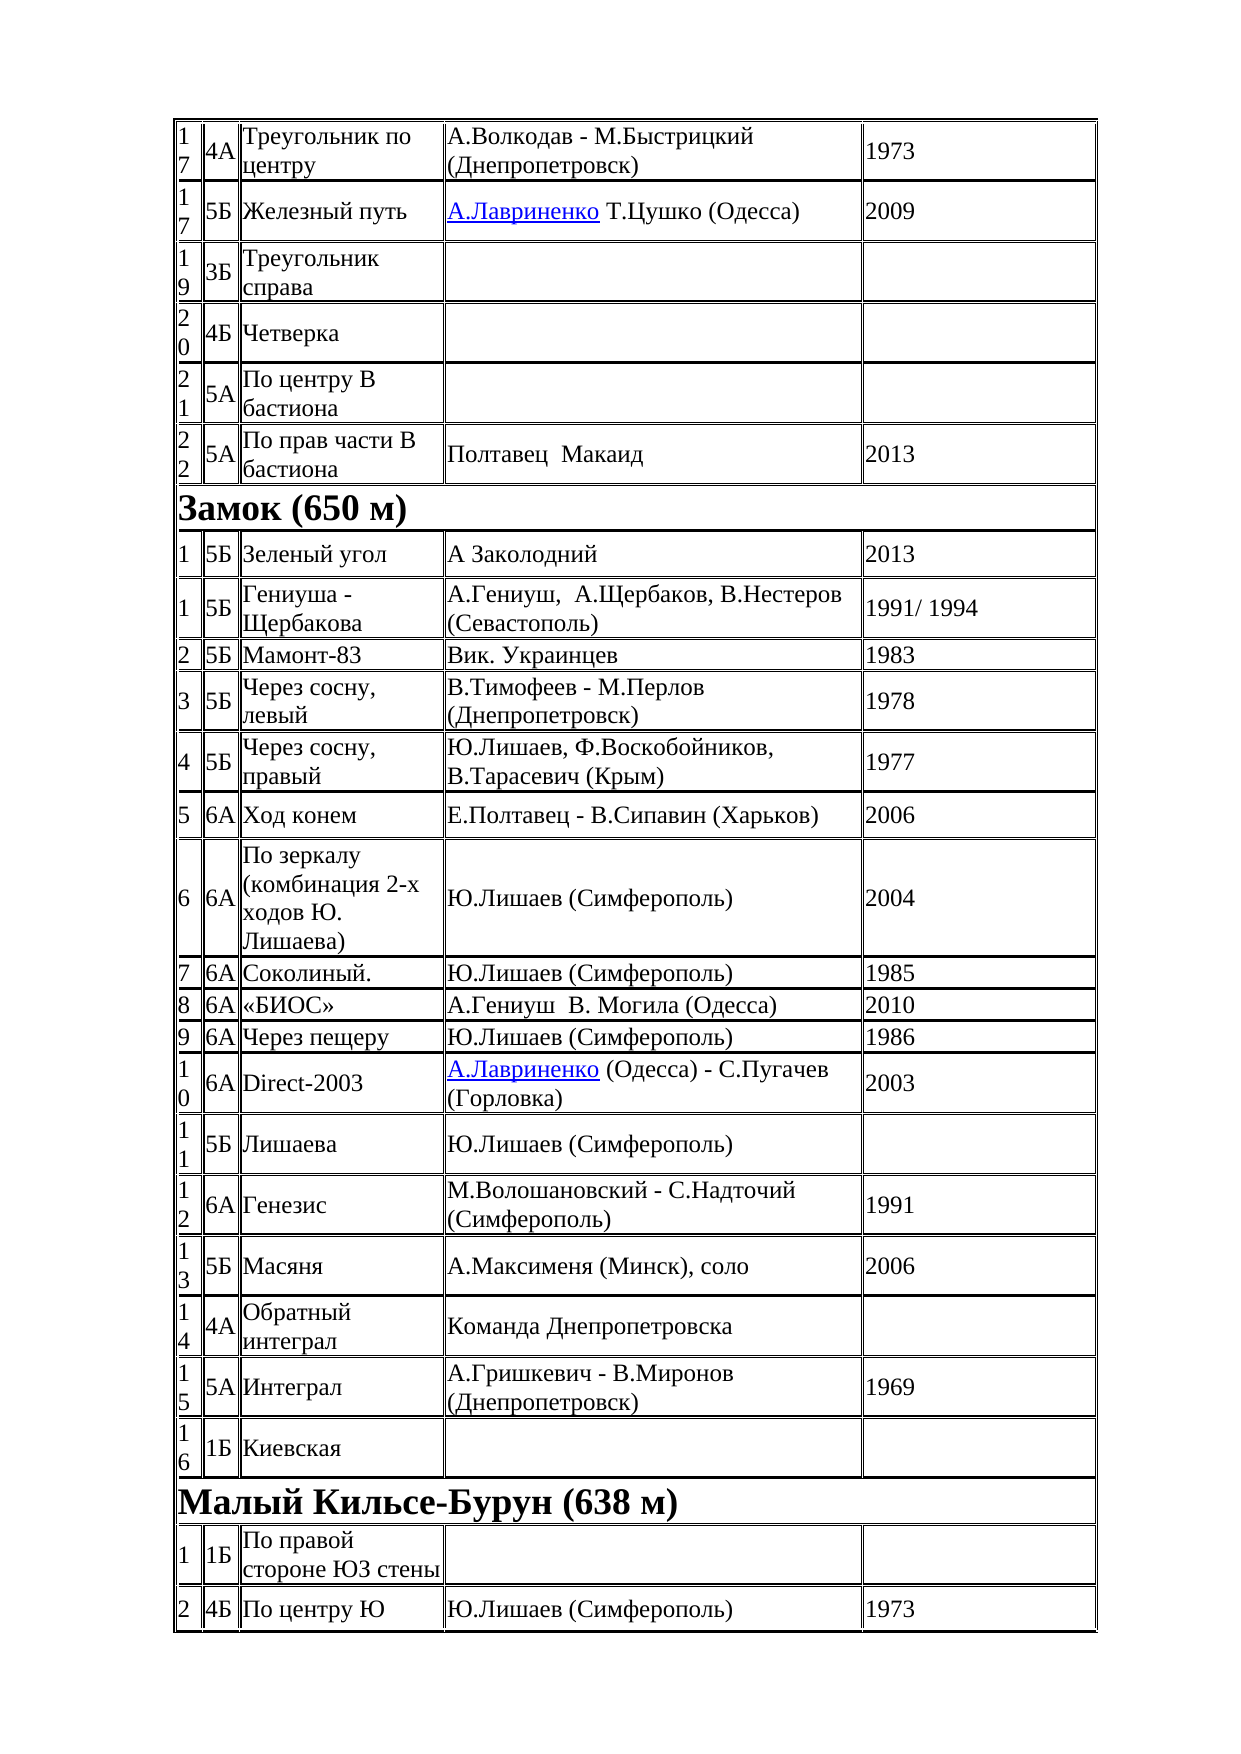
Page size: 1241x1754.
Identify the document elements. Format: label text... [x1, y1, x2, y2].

table_cell 17 [177, 179, 201, 239]
table_cell 5 [177, 790, 201, 837]
table_cell 1973 [863, 1587, 1096, 1630]
table_cell 6А [205, 1022, 238, 1051]
table_cell Команда Днепропетровска [446, 1297, 861, 1354]
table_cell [240, 1587, 444, 1630]
table_cell Четверка [242, 304, 443, 361]
table_cell А Заколодний [446, 532, 861, 576]
table_cell [864, 304, 1095, 361]
table_cell 5А [205, 425, 238, 482]
table_cell [864, 1419, 1095, 1476]
table_cell 1983 [864, 640, 1095, 668]
table_cell 21 [177, 361, 201, 422]
table_cell Лишаева [242, 1115, 443, 1172]
table_cell 5Б [205, 532, 238, 576]
table_cell Железный путь [242, 182, 443, 239]
table_cell 5А [205, 364, 238, 422]
table_cell Полтавец Макаид [446, 425, 861, 482]
table_cell 3Б [205, 243, 238, 300]
table_cell 2006 [864, 793, 1095, 837]
table_cell Замок (650 м) [177, 483, 1095, 529]
table_cell Генезис [242, 1176, 443, 1233]
table_cell Ю.Лишаев (Симферополь) [446, 1022, 861, 1051]
table_cell 2013 [864, 425, 1095, 482]
table_cell 5Б [205, 1115, 238, 1172]
table_cell А.Гениуш В. Могила (Одесса) [446, 990, 861, 1019]
table_cell Киевская [242, 1419, 443, 1476]
table_cell 6А [205, 793, 238, 837]
table_cell 15 [177, 1355, 201, 1415]
table_cell 1986 [864, 1022, 1095, 1051]
table_cell 12 [177, 1173, 201, 1233]
table_cell [864, 1526, 1095, 1583]
table_cell 2013 [864, 532, 1095, 576]
table_cell 5A [205, 1358, 238, 1415]
table_cell 6А [205, 1176, 238, 1233]
table_cell [446, 304, 861, 361]
table_cell 2010 [864, 990, 1095, 1019]
table_cell [446, 243, 861, 300]
table_cell [446, 1419, 861, 1476]
table_cell 5Б [205, 182, 238, 239]
table_cell Мамонт-83 [242, 640, 443, 668]
table_cell 11 [175, 1112, 203, 1172]
table_cell 4 [177, 729, 201, 790]
table_cell 13 [177, 1233, 201, 1294]
table_cell [864, 1115, 1095, 1172]
table_cell Ход конем [242, 793, 443, 837]
table_cell Direct-2003 [242, 1054, 443, 1112]
table_cell 6А [205, 840, 238, 955]
table_cell Треугольник справа [242, 243, 443, 300]
table_cell [446, 1526, 861, 1583]
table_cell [445, 1587, 862, 1630]
table_cell 22 [175, 422, 203, 482]
table_cell 2 [177, 1583, 203, 1630]
table_cell 3 [177, 669, 201, 729]
table_cell По центру В бастиона [242, 364, 443, 422]
table_cell 2003 [864, 1054, 1095, 1112]
table_cell 2004 [864, 840, 1095, 955]
table_cell Зеленый угол [242, 532, 443, 576]
table_cell 4Б [205, 304, 238, 361]
table_cell 6А [205, 958, 238, 987]
table_cell Масяня [242, 1237, 443, 1294]
table_cell [864, 1297, 1095, 1354]
table_cell 5Б [205, 579, 238, 636]
table_cell 16 [177, 1415, 201, 1476]
table_cell Обратный интеграл [242, 1297, 443, 1354]
table_cell 6А [205, 990, 238, 1019]
table_cell По прав части В бастиона [242, 425, 443, 482]
table_cell Через сосну, левый [242, 672, 443, 729]
table_cell «БИОС» [242, 990, 443, 1019]
table_cell Ю.Лишаев (Симферополь) [446, 958, 861, 987]
table_cell 19 [177, 240, 201, 300]
table_cell Треугольник по центру [240, 122, 444, 179]
table_cell 6А [205, 1054, 238, 1112]
table_cell Через сосну, правый [242, 733, 443, 790]
table_cell 2006 [864, 1237, 1095, 1294]
table_cell 7 [177, 955, 201, 987]
table_cell Малый Кильсе-Бурун (638 м) [177, 1476, 1095, 1522]
table_cell 4А [205, 1297, 238, 1354]
table_cell Соколиный. [242, 958, 443, 987]
table_cell 1973 [863, 122, 1096, 179]
table_cell 2009 [864, 182, 1095, 239]
table_cell Интеграл [242, 1358, 443, 1415]
table_cell По зеркалу (комбинация 2-х ходов Ю. Лишаева) [242, 840, 443, 955]
table_cell [864, 243, 1095, 300]
table_cell По правой стороне ЮЗ стены [242, 1526, 443, 1583]
table_cell А.Гришкевич - В.Миронов (Днепропетровск) [446, 1358, 861, 1415]
table_cell Вик. Украинцев [446, 640, 861, 668]
table_cell 5Б [205, 1237, 238, 1294]
table_cell 6 [175, 837, 203, 955]
table_cell Ю.Лишаев (Симферополь) [446, 840, 861, 955]
table_cell А.Лавриненко (Одесса) - С.Пугачев (Горловка) [446, 1054, 861, 1112]
table_cell 9 [177, 1019, 201, 1051]
table_cell 5Б [205, 640, 238, 668]
table_cell 4Б [203, 1583, 240, 1630]
table_cell 1991 [864, 1176, 1095, 1233]
table_cell 20 [177, 300, 201, 361]
table_cell 1978 [864, 672, 1095, 729]
table_cell 1985 [864, 958, 1095, 987]
table_cell 10 [177, 1051, 201, 1112]
table_cell А.Максименя (Минск), соло [446, 1237, 861, 1294]
table_cell 1 [177, 1523, 201, 1583]
table_cell А.Гениуш, А.Щербаков, В.Нестеров (Севастополь) [446, 579, 861, 636]
table_cell Ю.Лишаев, Ф.Воскобойников, В.Тарасевич (Крым) [446, 733, 861, 790]
table_cell 2 [177, 636, 201, 668]
table_cell 17 [177, 120, 203, 179]
table_cell 5Б [205, 733, 238, 790]
table_cell 1Б [205, 1526, 238, 1583]
table_cell Е.Полтавец - В.Сипавин (Харьков) [446, 793, 861, 837]
table_cell 8 [177, 987, 201, 1019]
table_cell 1969 [864, 1358, 1095, 1415]
table_cell 5Б [205, 672, 238, 729]
table_cell 4А [203, 120, 240, 179]
table_cell М.Волошановский - С.Надточий (Симферополь) [446, 1176, 861, 1233]
table_cell Гениуша - Щербакова [242, 579, 443, 636]
table_cell Ю.Лишаев (Симферополь) [446, 1115, 861, 1172]
table_cell [864, 364, 1095, 422]
table_cell В.Тимофеев - М.Перлов (Днепропетровск) [446, 672, 861, 729]
table_cell 1Б [205, 1419, 238, 1476]
table_cell 1991/ 1994 [864, 579, 1095, 636]
table_cell [446, 364, 861, 422]
table_cell Через пещеру [242, 1022, 443, 1051]
table_cell 14 [177, 1294, 201, 1354]
table_cell А.Волкодав - М.Быстрицкий (Днепропетровск) [445, 122, 862, 179]
table_cell 1977 [864, 733, 1095, 790]
table_cell 1 [177, 529, 201, 576]
table_cell 1 [175, 576, 203, 636]
table_cell А.Лавриненко Т.Цушко (Одесса) [446, 182, 861, 239]
